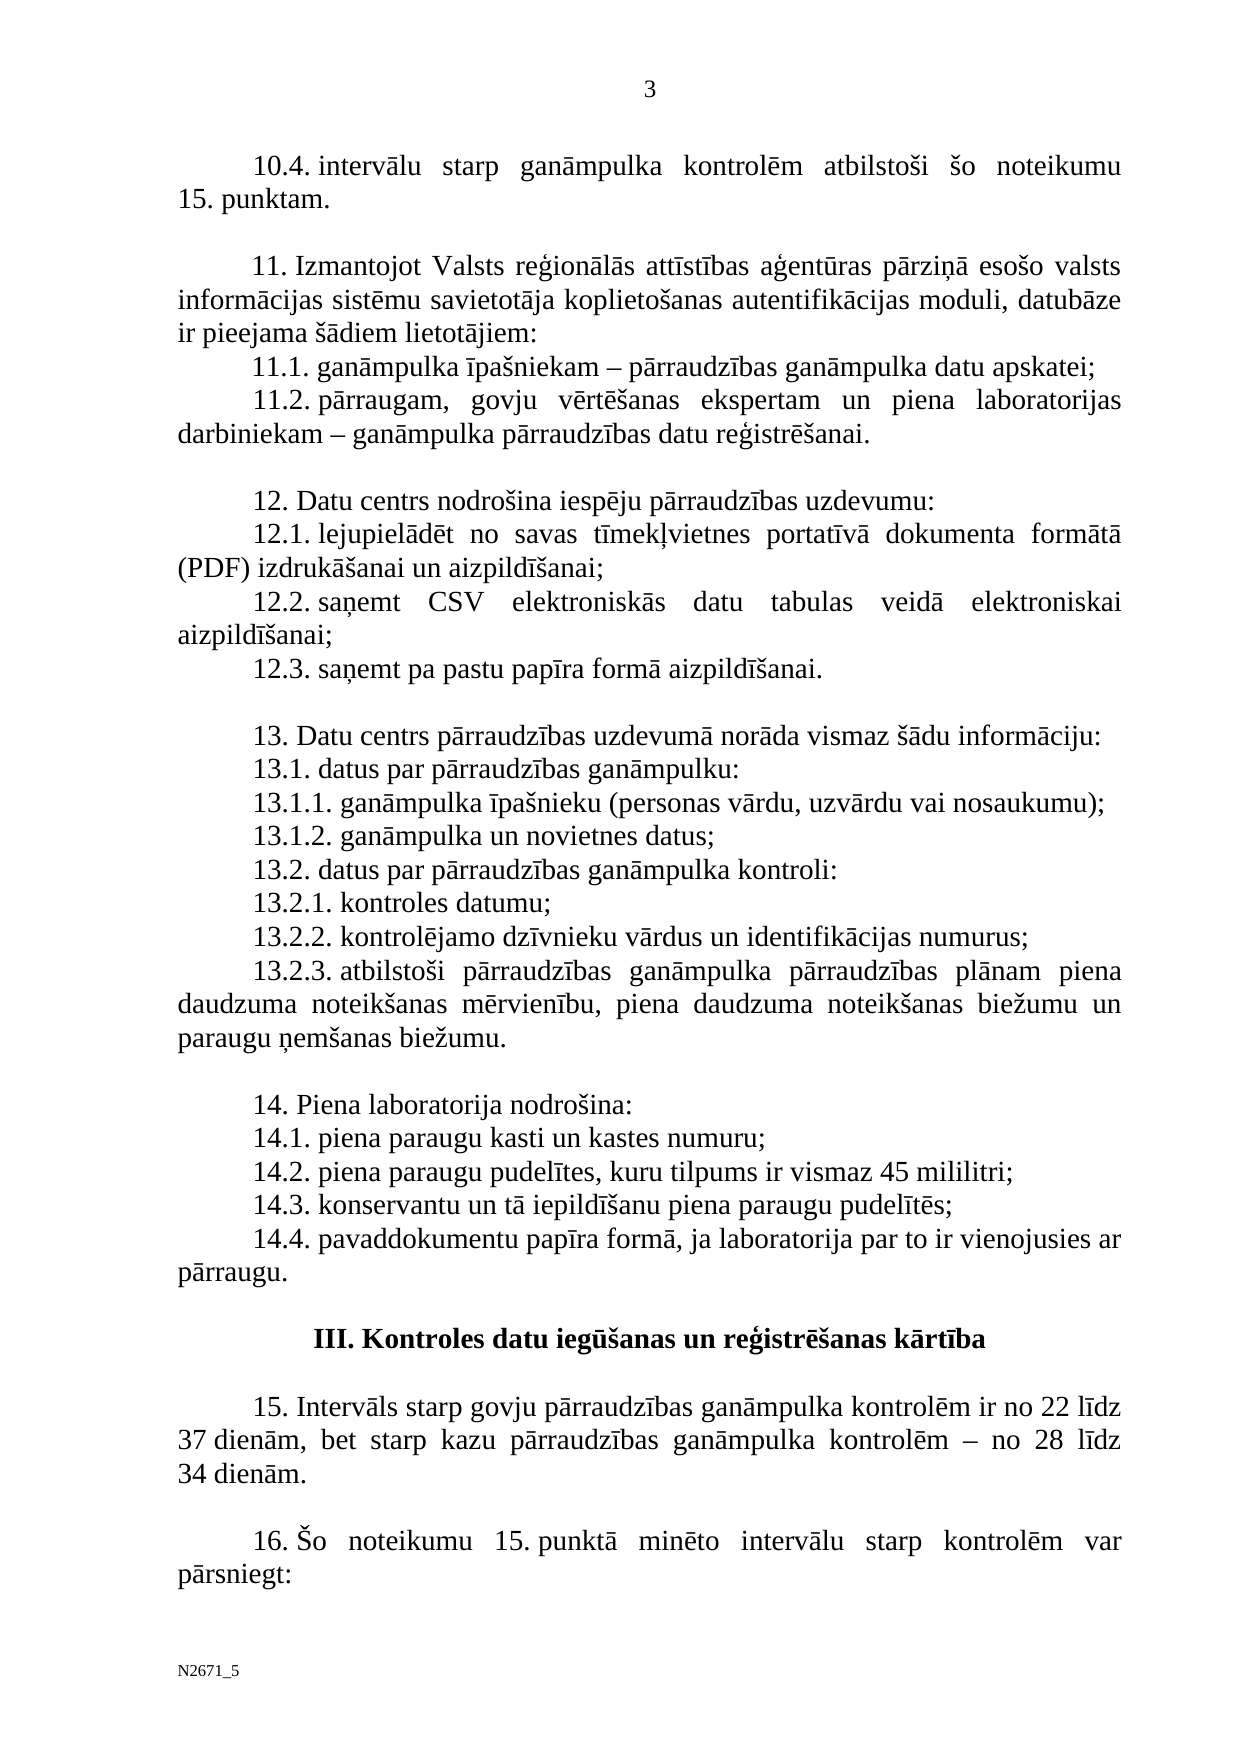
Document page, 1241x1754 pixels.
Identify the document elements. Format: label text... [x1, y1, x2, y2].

text 13.2.2. kontrolējamo dzīvnieku vārdus un identifikācijas numurus; [177, 919, 1122, 953]
list III. Kontroles datu iegūšanas un reģistrēšanas kārtība [177, 1322, 1122, 1355]
text 12.2. saņemt CSV elektroniskās datu tabulas veidā elektroniskai aizpildīšanai; [177, 584, 1122, 651]
text 14.1. piena paraugu kasti un kastes numuru; [177, 1120, 1122, 1154]
text 13.1.1. ganāmpulka īpašnieku (personas vārdu, uzvārdu vai nosaukumu); [177, 785, 1122, 818]
text 13. Datu centrs pārraudzības uzdevumā norāda vismaz šādu informāciju: [177, 718, 1122, 751]
text 13.1. datus par pārraudzības ganāmpulku: [177, 751, 1122, 785]
text 12.1. lejupielādēt no savas tīmekļvietnes portatīvā dokumenta formātā (PDF) izdrukāšanai un aizpildīšanai; [177, 517, 1122, 584]
text 12. Datu centrs nodrošina iespēju pārraudzības uzdevumu: [177, 483, 1122, 517]
text 13.2.1. kontroles datumu; [177, 886, 1122, 919]
text 13.2.3. atbilstoši pārraudzības ganāmpulka pārraudzības plānam piena daudzuma noteikšanas mērvienību, piena daudzuma noteikšanas biežumu un paraugu ņemšanas biežumu. [177, 953, 1122, 1053]
list 11. Izmantojot Valsts reģionālās attīstības aģentūras pārziņā esošo valsts informācijas sistēmu savietotāja koplietošanas autentifikācijas moduli, datubāze ir pieejama šādiem lietotājiem: [177, 248, 1122, 349]
text 16. Šo noteikumu 15. punktā minēto intervālu starp kontrolēm var pārsniegt: [177, 1523, 1122, 1590]
text 14.2. piena paraugu pudelītes, kuru tilpums ir vismaz 45 mililitri; [177, 1154, 1122, 1187]
text 12.3. saņemt pa pastu papīra formā aizpildīšanai. [177, 651, 1122, 684]
text 14. Piena laboratorija nodrošina: [177, 1087, 1122, 1120]
text 14.3. konservantu un tā iepildīšanu piena paraugu pudelītēs; [177, 1187, 1122, 1221]
text 14.4. pavaddokumentu papīra formā, ja laboratorija par to ir vienojusies ar pārraugu. [177, 1221, 1122, 1288]
text 13.1.2. ganāmpulka un novietnes datus; [177, 818, 1122, 852]
list 11.1. ganāmpulka īpašniekam – pārraudzības ganāmpulka datu apskatei; [177, 349, 1122, 382]
text 11.2. pārraugam, govju vērtēšanas ekspertam un piena laboratorijas darbiniekam – ganāmpulka pārraudzības datu reģistrēšanai. [177, 382, 1122, 449]
text 15. Intervāls starp govju pārraudzības ganāmpulka kontrolēm ir no 22 līdz 37 dienām, bet starp kazu pārraudzības ganāmpulka kontrolēm – no 28 līdz 34 dienām. [177, 1389, 1122, 1489]
text 13.2. datus par pārraudzības ganāmpulka kontroli: [177, 852, 1122, 886]
text 10.4. intervālu starp ganāmpulka kontrolēm atbilstoši šo noteikumu 15. punktam. [177, 148, 1122, 215]
